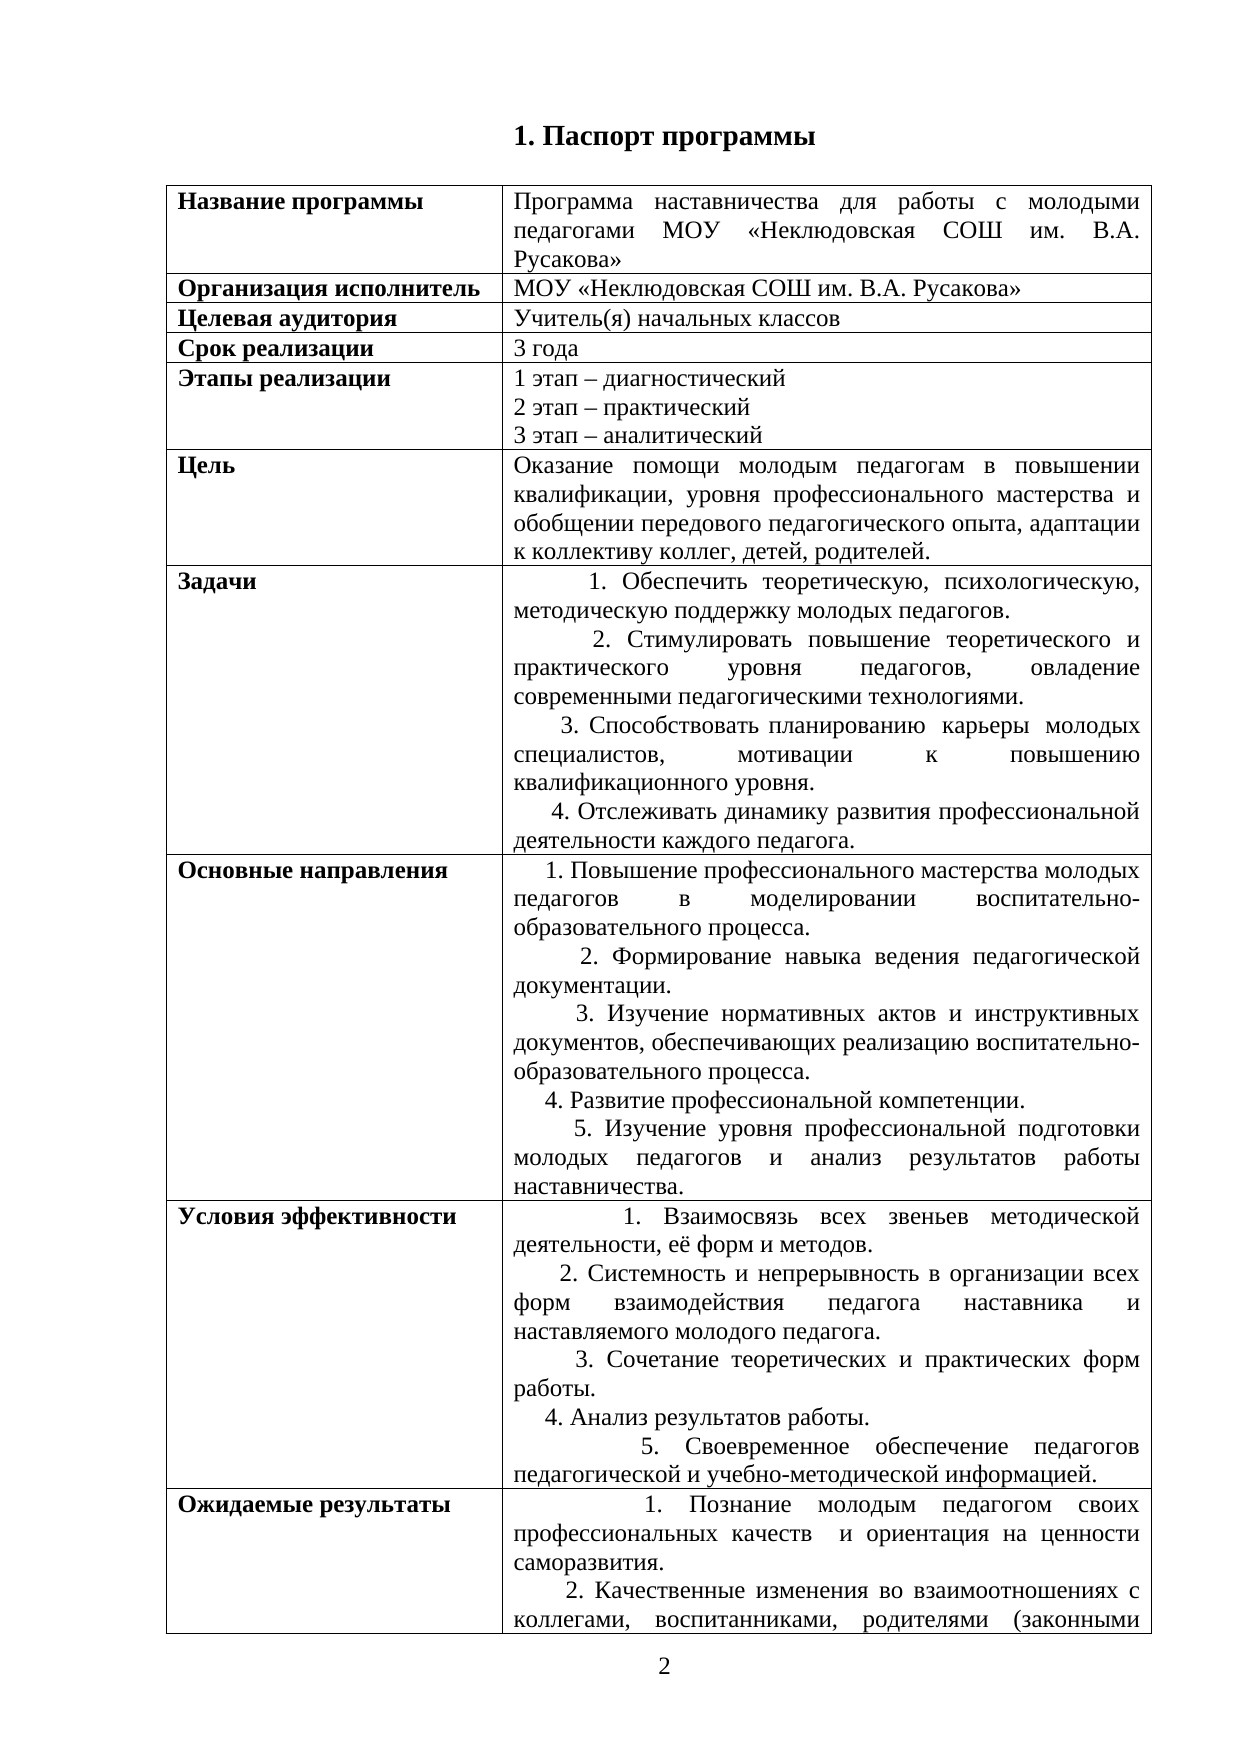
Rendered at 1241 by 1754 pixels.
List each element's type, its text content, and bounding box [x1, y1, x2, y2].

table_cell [503, 1489, 1151, 1633]
table_cell 1 этап – диагностический 2 этап – практический 3 этап – аналитический [503, 363, 1151, 449]
table_cell 1. Обеспечить теоретическую, психологическую, методическую поддержку молодых педагогов. 2. Стимулировать повышение теоретического и практического уровня педагогов, овладение современными педагогическими технологиями. 3. Способствовать планированию карьеры молодых специалистов, мотивации к повышению квалификационного уровня. 4. Отслеживать динамику развития профессиональной деятельности каждого педагога. [503, 566, 1151, 854]
table_cell 3 года [503, 333, 1151, 362]
table_cell Этапы реализации [167, 363, 502, 449]
table_cell Учитель(я) начальных классов [503, 303, 1151, 332]
table_cell Задачи [167, 566, 502, 854]
table_header Название программы [167, 186, 502, 272]
table_cell Цель [167, 450, 502, 565]
table_cell Оказание помощи молодым педагогам в повышении квалификации, уровня профессионального мастерства и обобщении передового педагогического опыта, адаптации к коллективу коллег, детей, родителей. [503, 450, 1151, 565]
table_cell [167, 1489, 502, 1633]
text 1. Паспорт программы [177, 118, 1152, 152]
table_header Программа наставничества для работы с молодыми педагогами МОУ «Неклюдовская СОШ им. В.А. Русакова» [503, 186, 1151, 272]
table_cell Целевая аудитория [167, 303, 502, 332]
table_cell 1. Взаимосвязь всех звеньев методической деятельности, её форм и методов. 2. Системность и непрерывность в организации всех форм взаимодействия педагога наставника и наставляемого молодого педагога. 3. Сочетание теоретических и практических форм работы. 4. Анализ результатов работы. 5. Своевременное обеспечение педагогов педагогической и учебно-методической информацией. [503, 1201, 1151, 1488]
table_cell Срок реализации [167, 333, 502, 362]
table_cell Условия эффективности [167, 1201, 502, 1488]
table_cell 1. Повышение профессионального мастерства молодых педагогов в моделировании воспитательно-образовательного процесса. 2. Формирование навыка ведения педагогической документации. 3. Изучение нормативных актов и инструктивных документов, обеспечивающих реализацию воспитательно-образовательного процесса. 4. Развитие профессиональной компетенции. 5. Изучение уровня профессиональной подготовки молодых педагогов и анализ результатов работы наставничества. [503, 855, 1151, 1200]
table_cell Основные направления [167, 855, 502, 1200]
table_cell Организация исполнитель [167, 274, 502, 302]
table_cell МОУ «Неклюдовская СОШ им. В.А. Русакова» [503, 274, 1151, 302]
